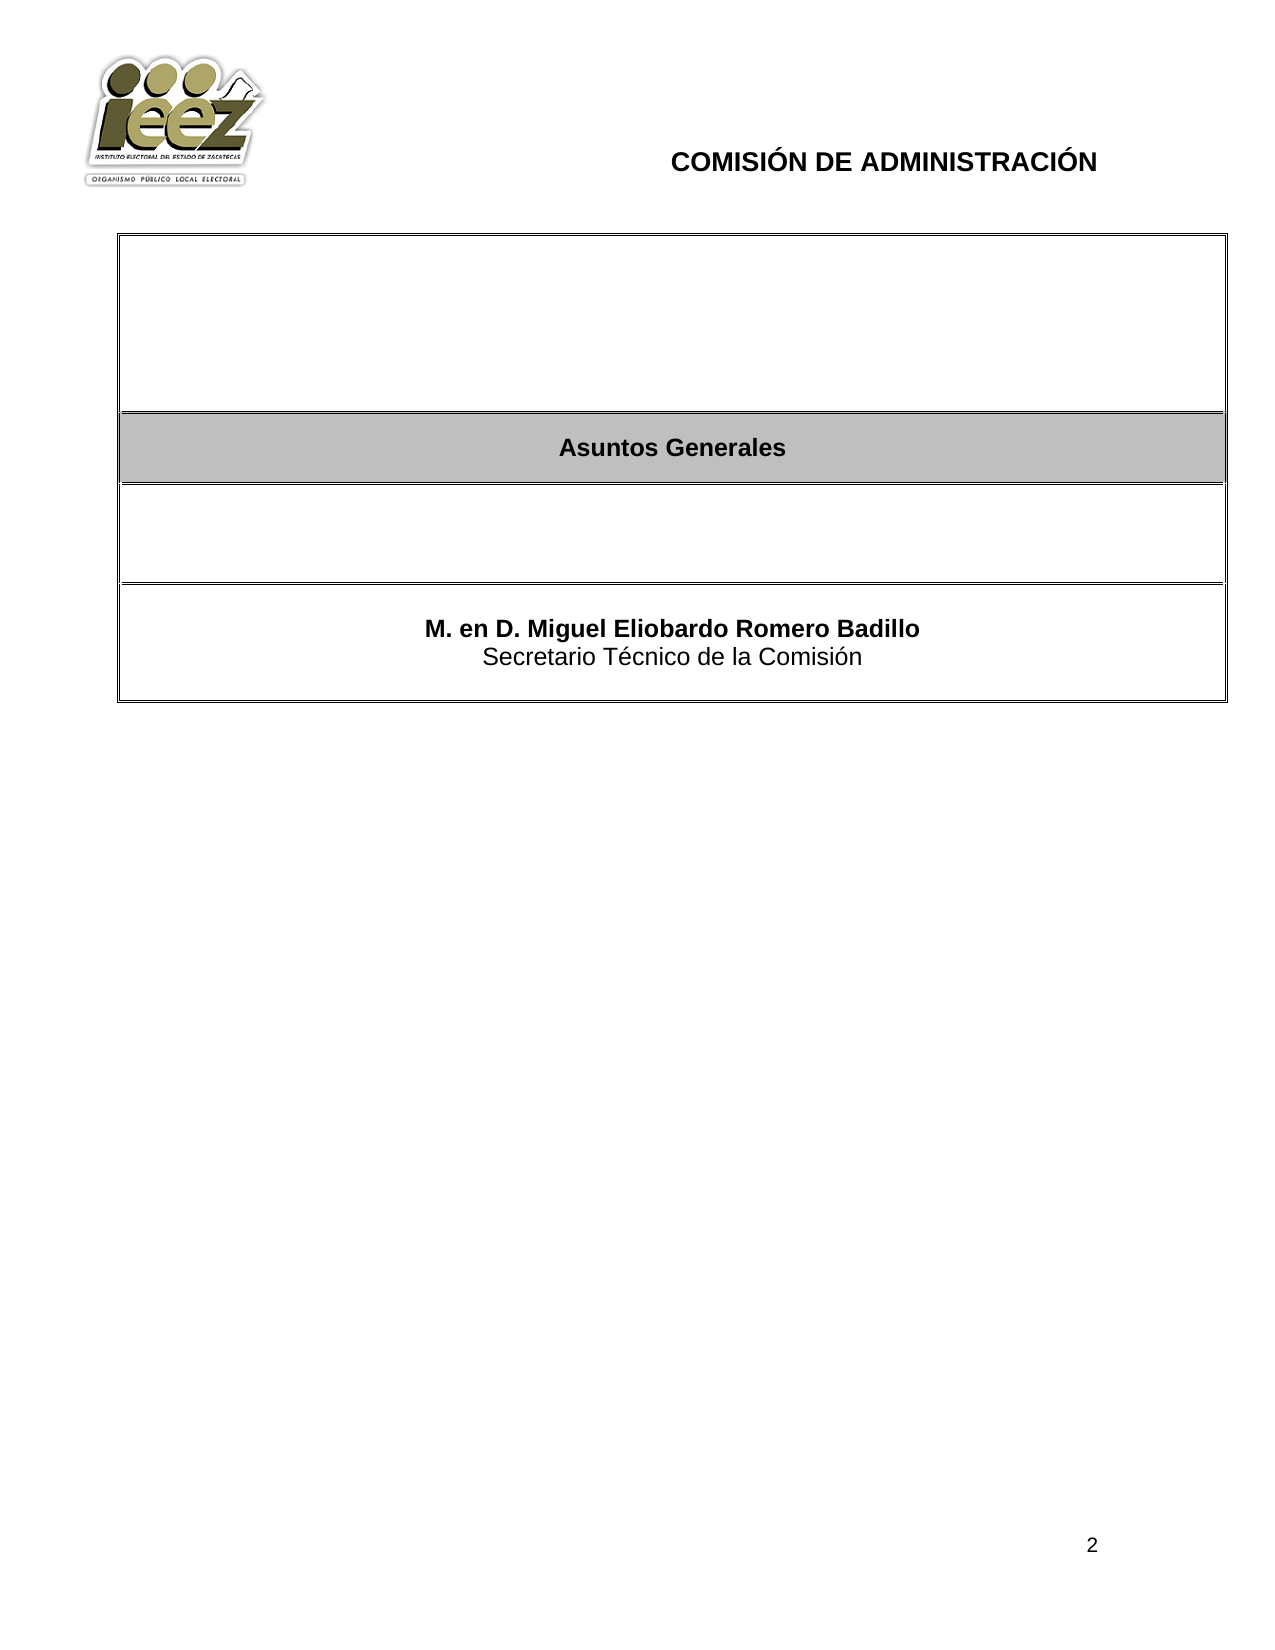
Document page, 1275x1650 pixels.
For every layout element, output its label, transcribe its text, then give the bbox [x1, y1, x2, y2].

table_cell [120, 482, 1225, 582]
picture [83, 54, 269, 189]
table_cell [120, 236, 1225, 411]
table_cell M. en D. Miguel Eliobardo Romero Badillo Secretario Técnico de la Comisión [120, 582, 1225, 700]
table_cell Asuntos Generales [120, 411, 1225, 482]
